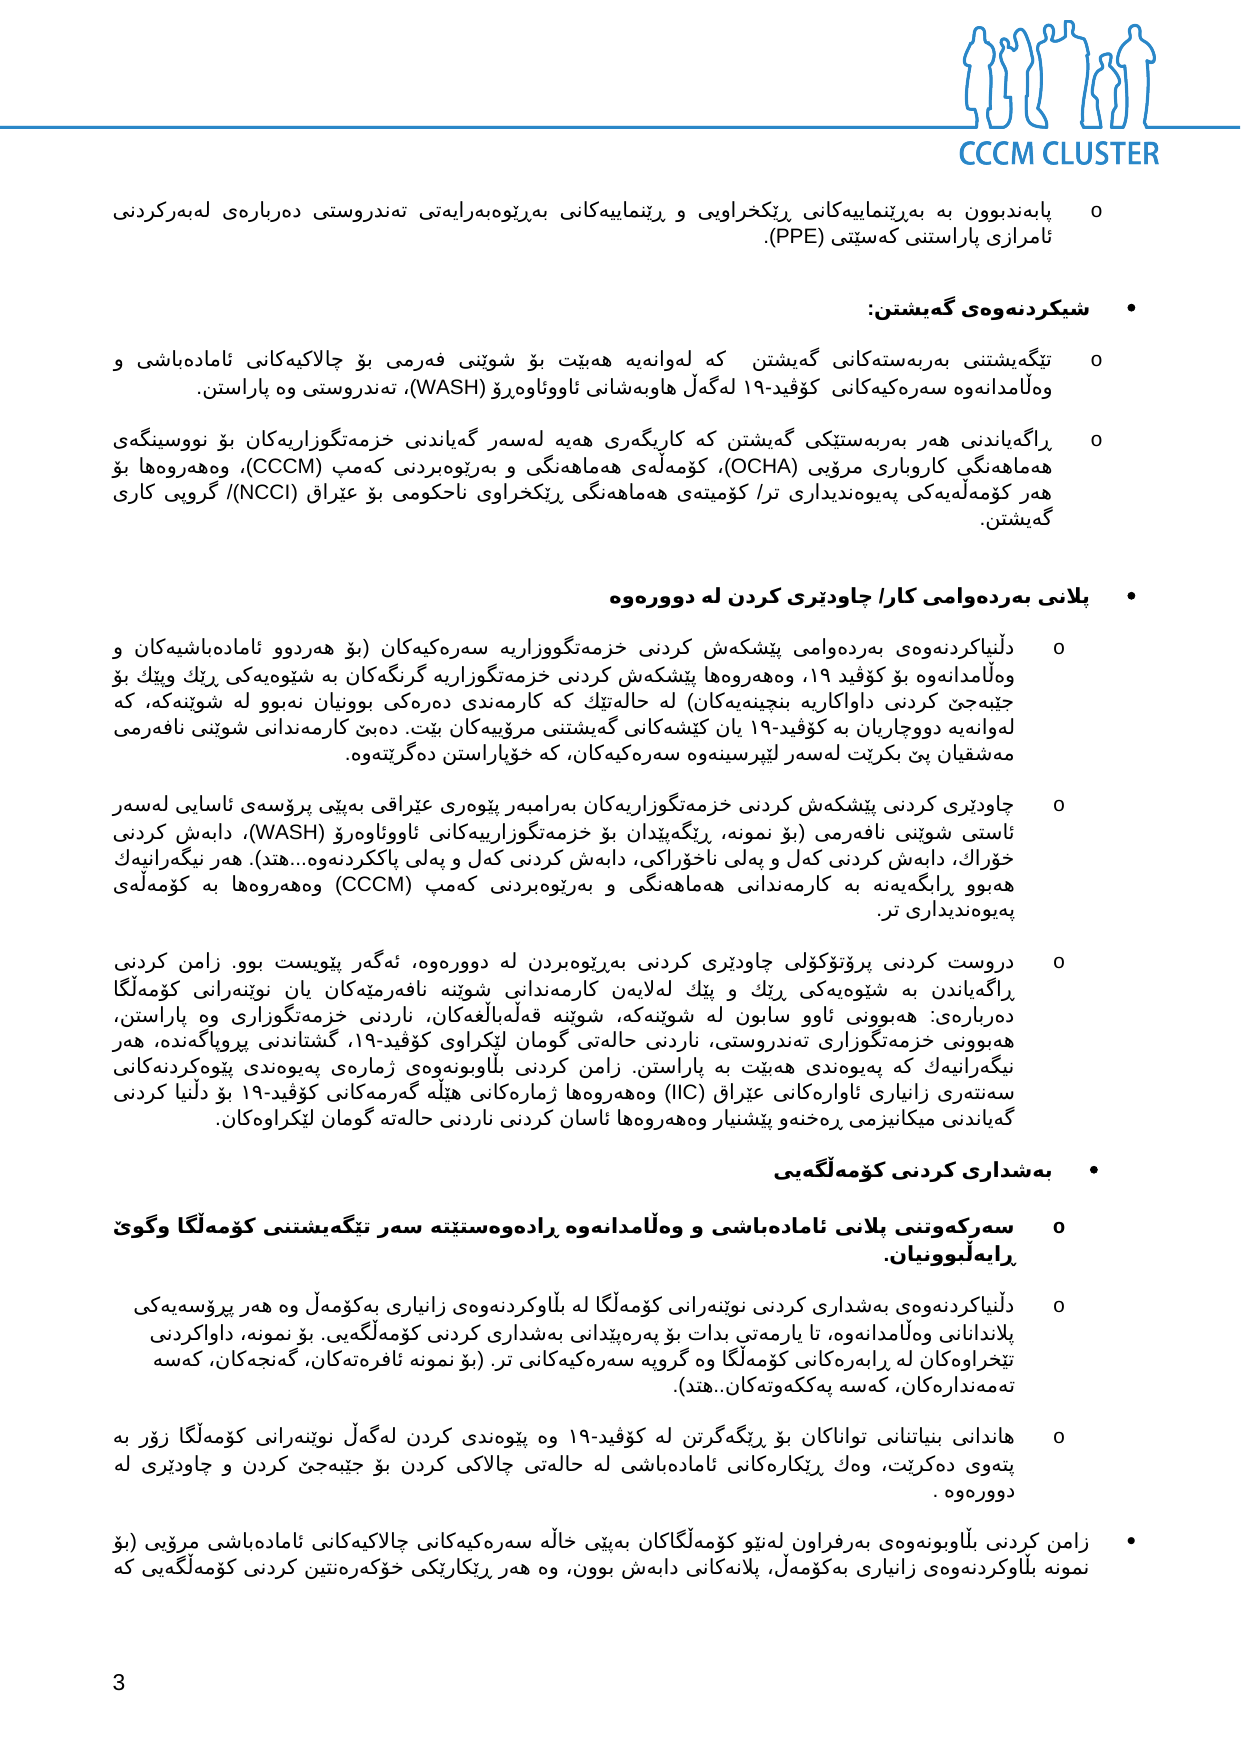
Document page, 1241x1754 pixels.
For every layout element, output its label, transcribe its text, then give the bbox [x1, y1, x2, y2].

list بەشداری کردنی کۆمەڵگەیی [112, 1157, 1090, 1182]
list هاندانی بنیاتنانی تواناکان بۆ ڕێگەگرتن لە کۆڤید-١٩ وە پێوەندی کردن لەگەڵ نوێنەرانی کۆمەڵگا زۆر بە پتەوی دەکرێت، وەك ڕێکارەکانی ئامادەباشی لە حالەتی چالاکی کردن بۆ جێبەجێ کردن و چاودێری لە دوورەوە . [112, 1424, 1053, 1502]
list دروست کردنی پرۆتۆکۆلی چاودێری کردنی بەڕێوەبردن لە دوورەوە، ئەگەر پێویست بوو. زامن کردنی ڕاگەیاندن بە شێوەیەکی ڕێك و پێك لەلایەن کارمەندانی شوێنە نافەرمێەکان یان نوێنەرانی کۆمەڵگا دەربارەی: هەبوونی ئاوو سابون لە شوێنەکە، شوێنە قەڵەباڵغەکان، ناردنی خزمەتگوزاری وە پاراستن، هەبوونی خزمەتگوزاری تەندروستی، ناردنی حالەتی گومان لێکراوی کۆڤید-١٩، گشتاندنی پڕوپاگەندە، هەر نیگەرانیەك کە پەیوەندی هەبێت بە پاراستن. زامن کردنی بڵاوبونەوەی ژمارەی پەیوەندی پێوەکردنەکانی سەنتەری زانیاری ئاوارەکانی عێراق (IIC) وەهەروەها ژمارەکانی هێڵە گەرمەکانی کۆڤید-١٩ بۆ دڵنیا کردنی گەیاندنی میکانیزمی ڕەخنەو پێشنیار وەهەروەها ئاسان کردنی ناردنی حالەتە گومان لێکراوەکان. [112, 949, 1053, 1130]
list چاودێری کردنی پێشکەش کردنی خزمەتگوزاریەکان بەرامبەر پێوەری عێراقی بەپێی پرۆسەی ئاسایی لەسەر ئاستی شوێنی نافەرمی (بۆ نمونە، ڕێگەپێدان بۆ خزمەتگوزارییەکانی ئاووئاوەرۆ (WASH)، دابەش کردنی خۆراك، دابەش کردنی کەل و پەلی ناخۆراکی، دابەش کردنی کەل و پەلی پاكکردنەوە...هتد). هەر نیگەرانیەك هەبوو ڕابگەیەنە بە کارمەندانی هەماهەنگی و بەرێوەبردنی کەمپ (CCCM) وەهەروەها بە کۆمەڵەی پەیوەندیداری تر. [112, 792, 1053, 921]
list دڵنیاکردنەوەی بەردەوامی پێشکەش کردنی خزمەتگووزاریە سەرەکیەکان (بۆ هەردوو ئامادەباشیەکان و وەڵامدانەوە بۆ کۆڤید ١٩، وەهەروەها پێشکەش کردنی خزمەتگوزاریە گرنگەکان بە شێوەیەکی ڕێك وپێك بۆ جێبەجێ کردنی داواکاریە بنچینەیەکان) لە حالەتێك کە کارمەندی دەرەکی بوونیان نەبوو لە شوێنەکە، کە لەوانەیە دووچاریان بە کۆڤید-١٩ یان کێشەکانی گەیشتنی مرۆییەکان بێت. دەبێ کارمەندانی شوێنی نافەرمی مەشقیان پێ بکرێت لەسەر لێپرسینەوە سەرەکیەکان، کە خۆپاراستن دەگرێتەوە. [112, 635, 1053, 764]
list پابەندبوون بە بەڕێنماییەکانی ڕێکخراویی و ڕێنماییەکانی بەڕێوەبەرایەتی تەندروستی دەربارەی لەبەرکردنی ئامرازی پاراستنی کەسێتی (PPE). [112, 198, 1090, 247]
list پلانی بەردەوامی کار/ چاودێری کردن لە دوورەوە [112, 583, 1128, 607]
list سەرکەوتنی پلانی ئامادەباشی و وەڵامدانەوە ڕادەوەستێتە سەر تێگەیشتنی کۆمەڵگا وگوێ ڕایەڵبوونیان. [112, 1214, 1053, 1265]
list شیکردنەوەی گەیشتن: [112, 295, 1128, 319]
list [112, 1529, 1128, 1579]
picture [0, 20, 1241, 171]
list ڕاگەیاندنی هەر بەربەستێکی گەیشتن کە کاریگەری هەیە لەسەر گەیاندنی خزمەتگوزاریەکان بۆ نووسینگەی هەماهەنگی کاروباری مرۆیی (OCHA)، کۆمەڵەی هەماهەنگی و بەرێوەبردنی کەمپ (CCCM)، وەهەروەها بۆ هەر کۆمەڵەیەکی پەیوەندیداری تر/ کۆمیتەی هەماهەنگی ڕێکخراوی ناحکومی بۆ عێراق (NCCI)/ گروپی کاری گەیشتن. [112, 427, 1090, 530]
list تێگەیشتنی بەربەستەکانی گەیشتن کە لەوانەیە هەبێت بۆ شوێنی فەرمی بۆ چالاکیەکانی ئامادەباشی و وەڵامدانەوە سەرەکیەکانی کۆڤید-١٩ لەگەڵ هاوبەشانی ئاووئاوەڕۆ (WASH)، تەندروستی وە پاراستن. [112, 347, 1090, 399]
list دڵنیاکردنەوەی بەشداری کردنی نوێنەرانی کۆمەڵگا لە بڵاوکردنەوەی زانیاری بەکۆمەڵ وە هەر پڕۆسەیەکی پلاندانانی وەڵامدانەوە، تا یارمەتی بدات بۆ پەرەپێدانی بەشداری کردنی کۆمەڵگەیی. بۆ نمونە، داواکردنی تێخراوەکان لە ڕابەرەکانی کۆمەڵگا وە گروپە سەرەکیەکانی تر. (بۆ نمونە ئافرەتەکان، گەنجەکان، کەسە تەمەندارەکان، کەسە پەککەوتەکان..هتد). [112, 1293, 1053, 1396]
